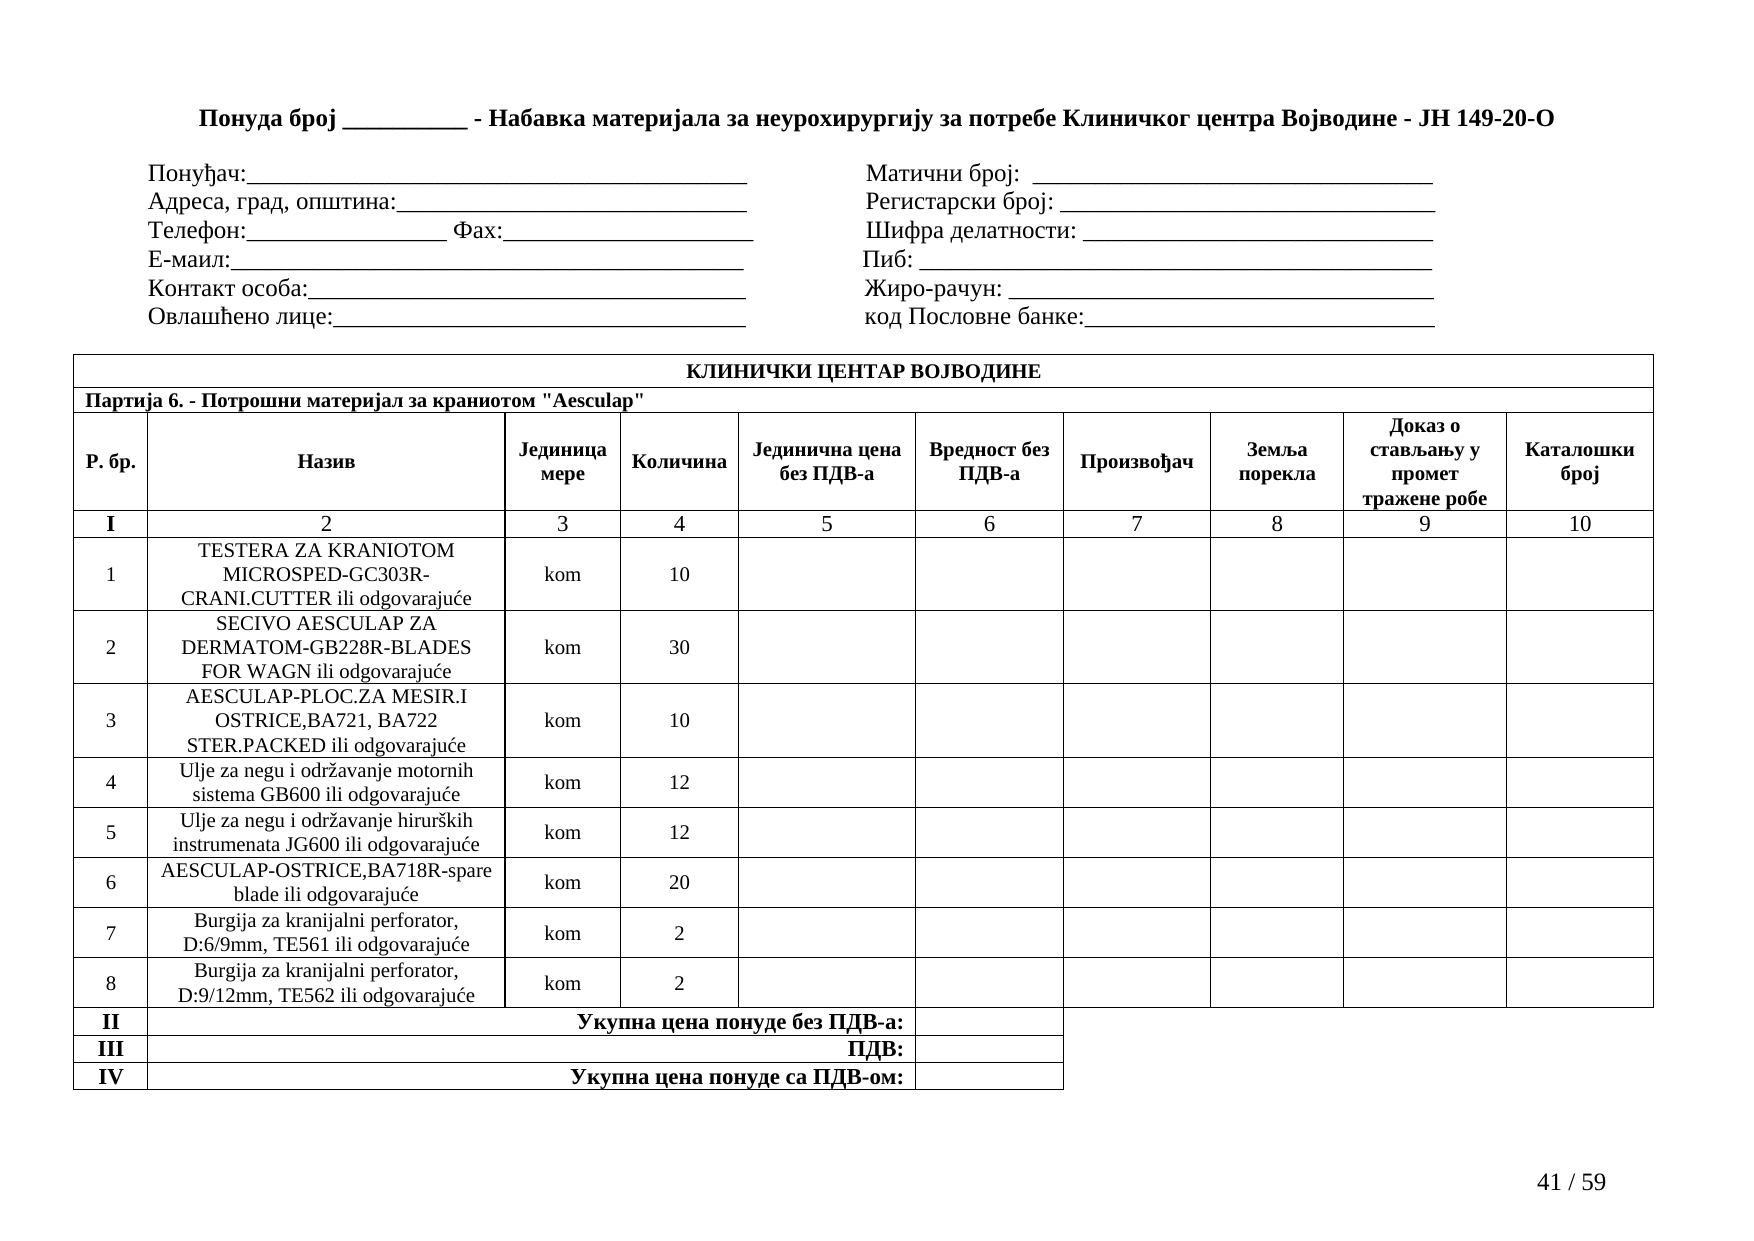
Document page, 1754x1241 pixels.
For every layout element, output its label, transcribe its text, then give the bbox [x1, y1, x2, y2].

table_cell Укупна цена понуде без ПДВ-а: [148, 1008, 915, 1034]
text Контакт особа:___________________________________ Жиро-рачун: __________________________________ [148, 273, 1606, 301]
table_cell 8 [1211, 511, 1343, 537]
table_cell Ulje za negu i održavanje hirurških instrumenata JG600 ili odgovarajuće [148, 808, 504, 857]
table_cell [1507, 908, 1653, 957]
table_cell 4 [74, 758, 147, 807]
table_cell 12 [621, 758, 738, 807]
table_cell Burgija za kranijalni perforator, D:6/9mm, TE561 ili odgovarajuće [148, 908, 504, 957]
table_cell kom [506, 858, 620, 907]
table_cell 3 [506, 511, 620, 537]
table_cell [1211, 538, 1343, 610]
table_cell kom [506, 808, 620, 857]
table_cell 7 [74, 908, 147, 957]
table_cell TESTERA ZA KRANIOTOM MICROSPED-GC303R-CRANI.CUTTER ili odgovarajuće [148, 538, 504, 610]
table_cell [1211, 958, 1343, 1007]
text Телефон:________________ Фах:____________________ Шифра делатности: ____________________________ [148, 215, 1606, 244]
text Адреса, град, општина:____________________________ Регистарски број: ______________________________ [148, 186, 1606, 215]
table_cell 30 [621, 611, 738, 683]
table_cell Укупна цена понуде са ПДВ-ом: [148, 1063, 915, 1089]
table_cell [1211, 908, 1343, 957]
table_cell [1344, 611, 1506, 683]
table_cell [916, 858, 1063, 907]
table_cell 1 [74, 538, 147, 610]
table_cell AESCULAP-OSTRICE,BA718R-spare blade ili odgovarajuće [148, 858, 504, 907]
text Понуда број __________ - Набавка материјала за неурохирургију за потребе Клиничког центра Војводине - ЈН 149-20-О [148, 103, 1606, 131]
table_cell Ulje za negu i održavanje motornih sistema GB600 ili odgovarajuće [148, 758, 504, 807]
table_cell [1344, 858, 1506, 907]
table_cell [1507, 538, 1653, 610]
table_cell [1344, 958, 1506, 1007]
table_cell [1064, 684, 1210, 757]
text Овлашћено лице:_________________________________ код Пословне банке:____________________________ [148, 301, 1606, 330]
table_cell [1507, 758, 1653, 807]
table_cell 9 [1344, 511, 1506, 537]
table_cell 10 [621, 538, 738, 610]
table_cell Вредност без ПДВ-а [916, 413, 1063, 509]
table_cell [916, 1036, 1063, 1062]
table_cell [916, 1063, 1063, 1089]
table_cell Земља порекла [1211, 413, 1343, 509]
table_cell I [74, 511, 147, 537]
text Понуђач:________________________________________ Матични број: ________________________________ [148, 158, 1606, 186]
table_cell kom [506, 538, 620, 610]
table_cell [916, 908, 1063, 957]
table_cell [1507, 611, 1653, 683]
table_cell 2 [621, 908, 738, 957]
table_cell [739, 538, 915, 610]
table_cell [1344, 538, 1506, 610]
table_cell 10 [1507, 511, 1653, 537]
table_cell IV [74, 1063, 147, 1089]
table_cell 7 [1064, 511, 1210, 537]
table_cell [1064, 958, 1210, 1007]
table_cell [739, 908, 915, 957]
table_cell [1211, 611, 1343, 683]
table_cell 12 [621, 808, 738, 857]
table_cell [916, 538, 1063, 610]
table_cell Каталошки број [1507, 413, 1653, 509]
table_cell [916, 1008, 1063, 1034]
table_cell [1064, 908, 1210, 957]
table_cell [739, 958, 915, 1007]
table_cell [1064, 538, 1210, 610]
table_cell Количина [621, 413, 738, 509]
table_cell kom [506, 958, 620, 1007]
table_cell [1507, 858, 1653, 907]
table_cell [739, 611, 915, 683]
table_cell II [74, 1008, 147, 1034]
table_cell [1211, 858, 1343, 907]
table_cell [1344, 684, 1506, 757]
table_cell [1507, 808, 1653, 857]
table_cell 6 [74, 858, 147, 907]
table_cell kom [506, 908, 620, 957]
table_cell SECIVO AESCULAP ZA DERMATOM-GB228R-BLADES FOR WAGN ili odgovarajuće [148, 611, 504, 683]
table_cell 5 [739, 511, 915, 537]
table_cell Burgija za kranijalni perforator, D:9/12mm, TE562 ili odgovarajuće [148, 958, 504, 1007]
table_cell Партија 6. - Потрошни материјал за краниотом "Aesculap" [74, 388, 1653, 412]
table_cell 6 [916, 511, 1063, 537]
table_cell [1064, 808, 1210, 857]
text Е-маил:_________________________________________ Пиб: _________________________________________ [148, 244, 1606, 273]
table_cell [739, 758, 915, 807]
table_cell 5 [74, 808, 147, 857]
table_cell [916, 958, 1063, 1007]
table_cell [1507, 958, 1653, 1007]
table_cell Јединична цена без ПДВ-а [739, 413, 915, 509]
table_cell III [74, 1036, 147, 1062]
table_cell 3 [74, 684, 147, 757]
table_cell [1064, 858, 1210, 907]
table_cell Произвођач [1064, 413, 1210, 509]
table_cell AESCULAP-PLOC.ZA MESIR.I OSTRICE,BA721, BA722 STER.PACKED ili odgovarajuće [148, 684, 504, 757]
table_cell Назив [148, 413, 504, 509]
table_cell [739, 858, 915, 907]
table_cell [1344, 808, 1506, 857]
table_cell [739, 684, 915, 757]
table_cell kom [506, 758, 620, 807]
table_cell [1344, 758, 1506, 807]
table_cell Р. бр. [74, 413, 147, 509]
table_cell [1064, 758, 1210, 807]
table_cell 8 [74, 958, 147, 1007]
table_cell [1211, 684, 1343, 757]
table_cell 2 [621, 958, 738, 1007]
table_cell ПДВ: [148, 1036, 915, 1062]
table_cell [739, 808, 915, 857]
table_cell 10 [621, 684, 738, 757]
table_cell kom [506, 611, 620, 683]
table_cell 20 [621, 858, 738, 907]
table_cell Јединица мере [506, 413, 620, 509]
table_cell [1211, 758, 1343, 807]
table_cell [916, 758, 1063, 807]
table_header КЛИНИЧКИ ЦЕНТАР ВОЈВОДИНЕ [74, 355, 1653, 387]
table_cell [916, 684, 1063, 757]
table_cell [1064, 611, 1210, 683]
table_cell [1211, 808, 1343, 857]
table_cell kom [506, 684, 620, 757]
table_cell 2 [148, 511, 504, 537]
table_cell [1507, 684, 1653, 757]
table_cell [916, 808, 1063, 857]
table_cell 4 [621, 511, 738, 537]
table_cell Доказ о стављању у промет тражене робе [1344, 413, 1506, 509]
table_cell 2 [74, 611, 147, 683]
table_cell [916, 611, 1063, 683]
table_cell [1344, 908, 1506, 957]
